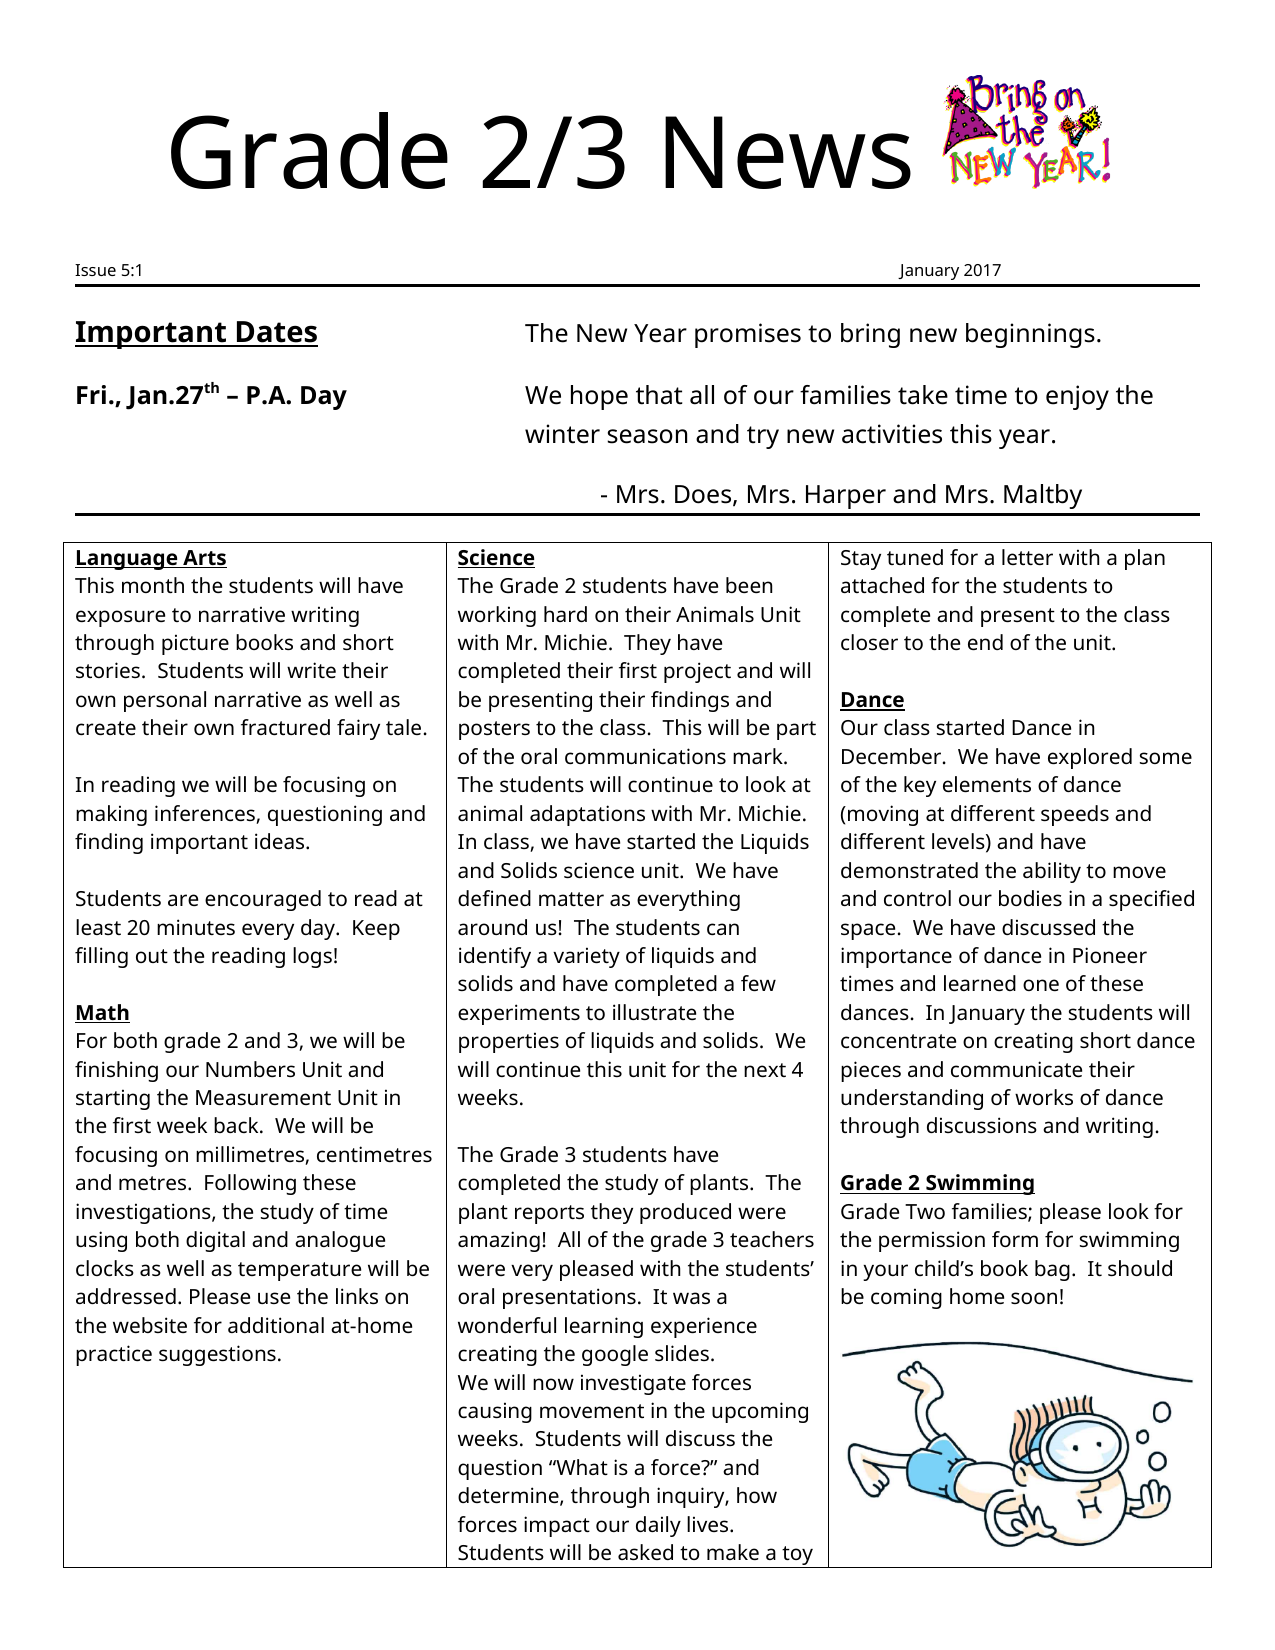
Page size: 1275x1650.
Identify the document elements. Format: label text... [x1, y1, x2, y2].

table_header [829, 543, 1211, 1567]
text Fri., Jan.27th – P.A. Day We hope that all of our families take time to enjoy the winter season and try new activities this year. [75, 377, 1200, 451]
text Issue 5:1 January 2017 [75, 259, 1200, 284]
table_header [447, 543, 828, 1567]
picture [941, 75, 1111, 189]
text Grade 2/3 News [75, 75, 1200, 218]
text Important Dates The New Year promises to bring new beginnings. [75, 311, 1200, 351]
picture [840, 1339, 1194, 1549]
text - Mrs. Does, Mrs. Harper and Mrs. Maltby [75, 477, 1200, 513]
